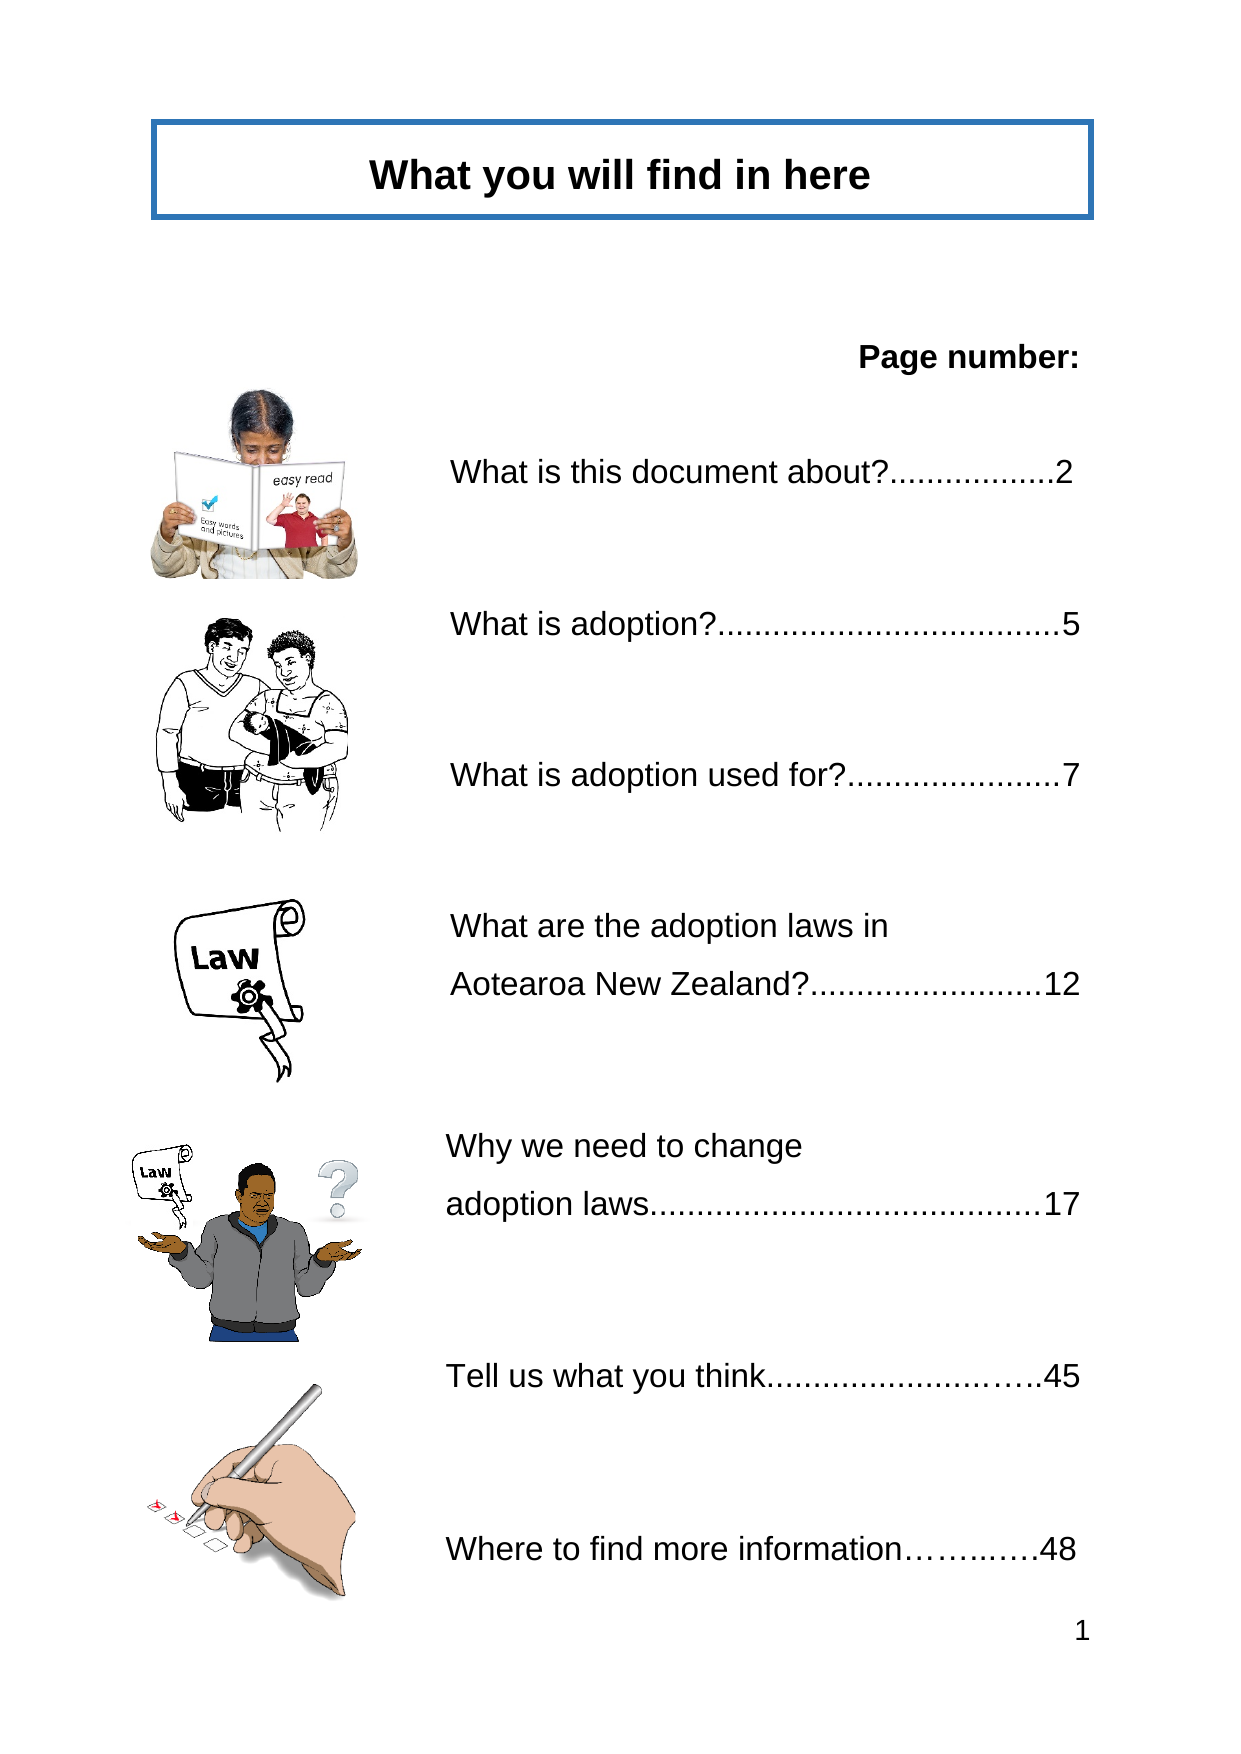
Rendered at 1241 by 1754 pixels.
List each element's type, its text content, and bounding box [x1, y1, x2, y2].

text Where to find more information……...….48 [445, 1529, 1080, 1568]
text What you will find in here [157, 150, 1088, 198]
text What is adoption? 5 [450, 604, 1080, 642]
picture [146, 1384, 356, 1600]
picture [150, 387, 358, 579]
text What are the adoption laws in Aotearoa New Zealand? 12 [450, 906, 1080, 1002]
picture [172, 898, 307, 1083]
text Page number: [800, 337, 1080, 376]
text Tell us what you think …..45 [445, 1356, 1080, 1395]
picture [154, 616, 348, 833]
text Why we need to change adoption laws 17 [445, 1126, 1080, 1222]
picture [119, 1110, 376, 1346]
text What is this document about?..................2 [450, 452, 1080, 491]
text What is adoption used for? 7 [450, 755, 1080, 793]
